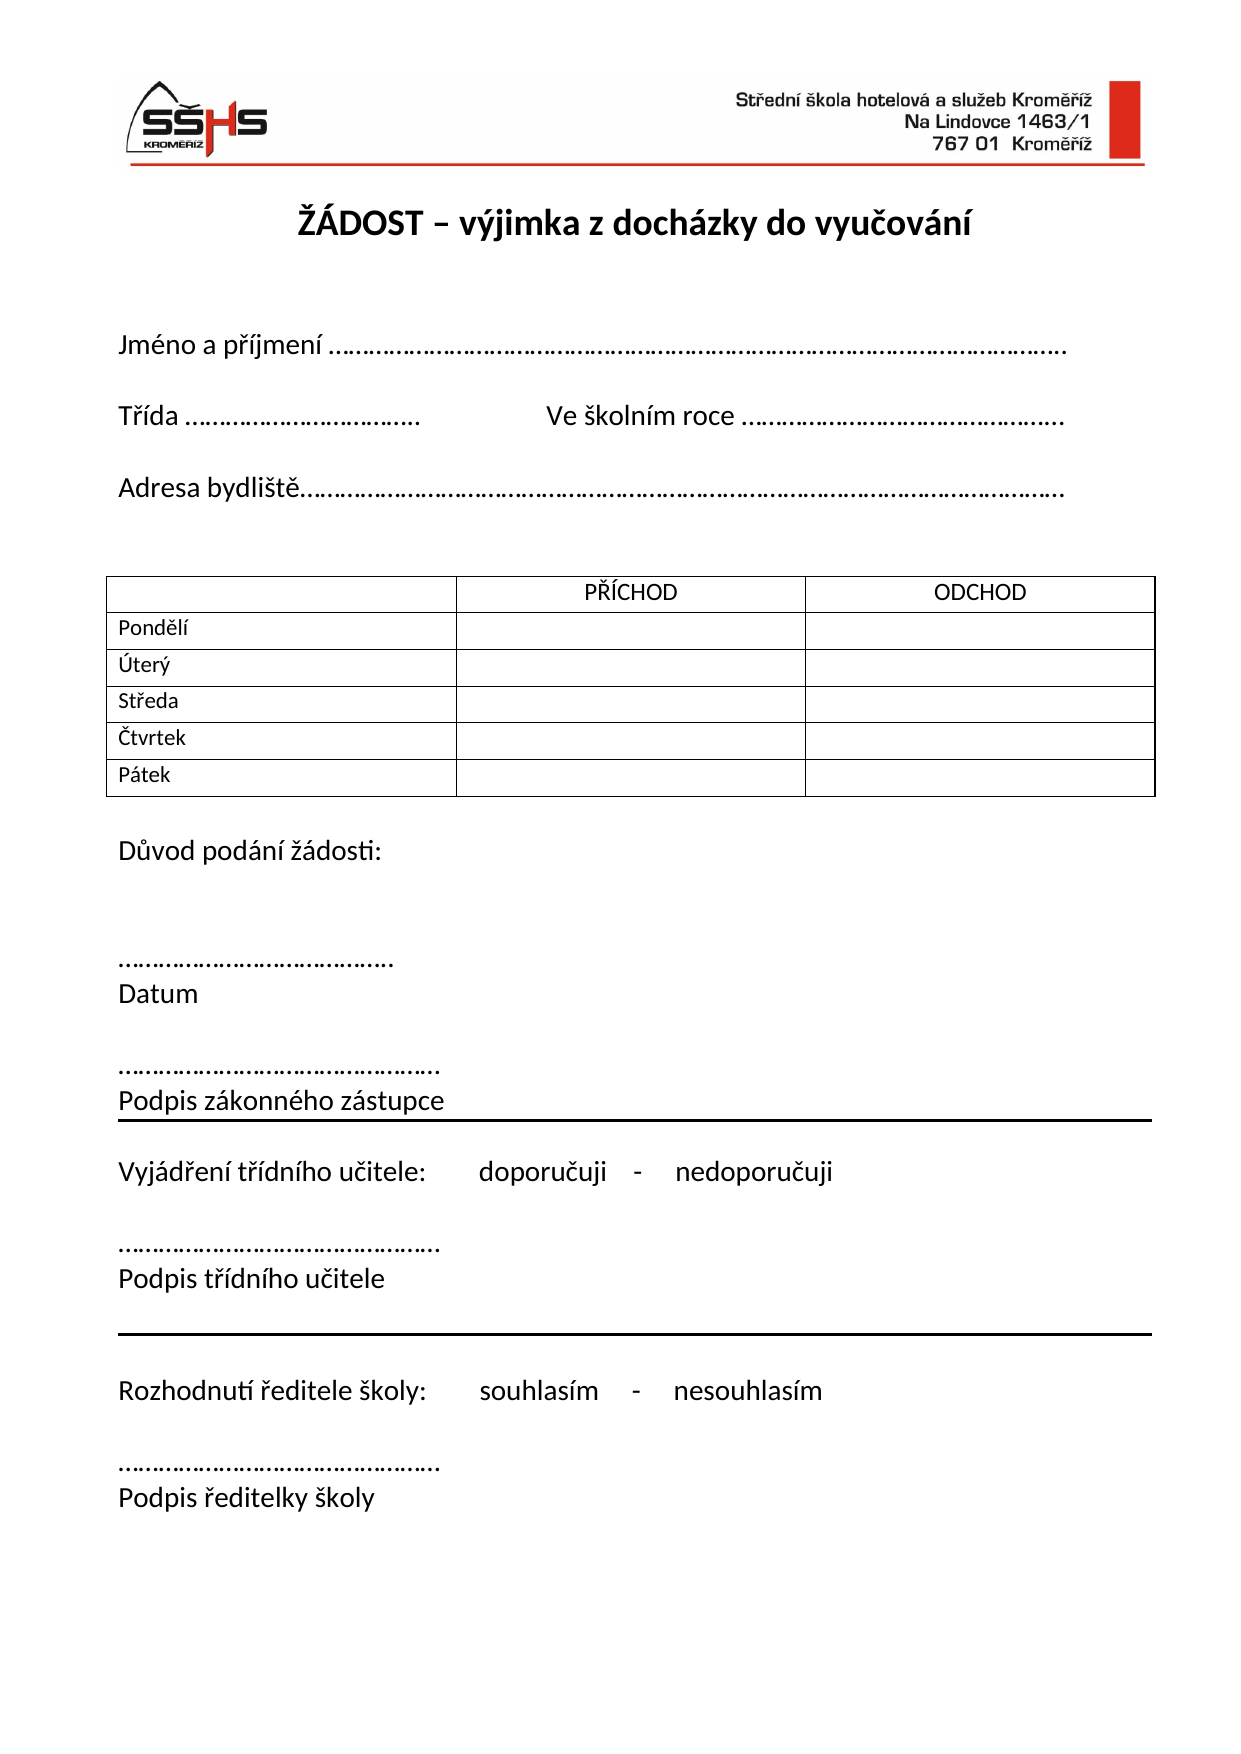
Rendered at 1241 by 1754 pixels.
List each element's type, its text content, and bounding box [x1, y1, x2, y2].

table_cell [806, 650, 1154, 686]
text ………………………………………… [118, 1224, 1152, 1260]
text Jméno a příjmení ……………………………………………………………………………………………….. [118, 326, 1152, 362]
text Rozhodnutí ředitele školy: souhlasím - nesouhlasím [118, 1372, 1152, 1407]
table_cell Pondělí [107, 613, 456, 649]
table_cell [457, 723, 805, 759]
table_header PŘÍCHOD [457, 577, 805, 612]
text ŽÁDOST – výjimka z docházky do vyučování [118, 199, 1152, 245]
table_cell [806, 723, 1154, 759]
table_cell [457, 687, 805, 722]
table_cell [457, 760, 805, 796]
text Datum [118, 975, 1152, 1010]
table_cell Úterý [107, 650, 456, 686]
text ………………………………………… [118, 1046, 1152, 1082]
text Vyjádření třídního učitele: doporučuji - nedoporučuji [118, 1153, 1152, 1188]
table_header ODCHOD [806, 577, 1154, 612]
table_cell [806, 687, 1154, 722]
table_cell Středa [107, 687, 456, 722]
text Podpis zákonného zástupce [118, 1082, 1152, 1119]
table_cell [806, 613, 1154, 649]
table_cell [457, 650, 805, 686]
text ………………………………………… [118, 1443, 1152, 1479]
text Podpis ředitelky školy [118, 1479, 1152, 1514]
table_cell Čtvrtek [107, 723, 456, 759]
picture [118, 73, 1152, 175]
table_cell [457, 613, 805, 649]
text Podpis třídního učitele [118, 1260, 1152, 1295]
text Důvod podání žádosti: [118, 832, 1152, 868]
table_cell [806, 760, 1154, 796]
text Třída …………………………….. Ve školním roce ………………………………………... [118, 397, 1152, 433]
table_header [107, 577, 456, 612]
table_cell Pátek [107, 760, 456, 796]
text Adresa bydliště…………………………………………………………………………………………………… [118, 469, 1152, 504]
text ………………………………….. [118, 939, 1152, 975]
